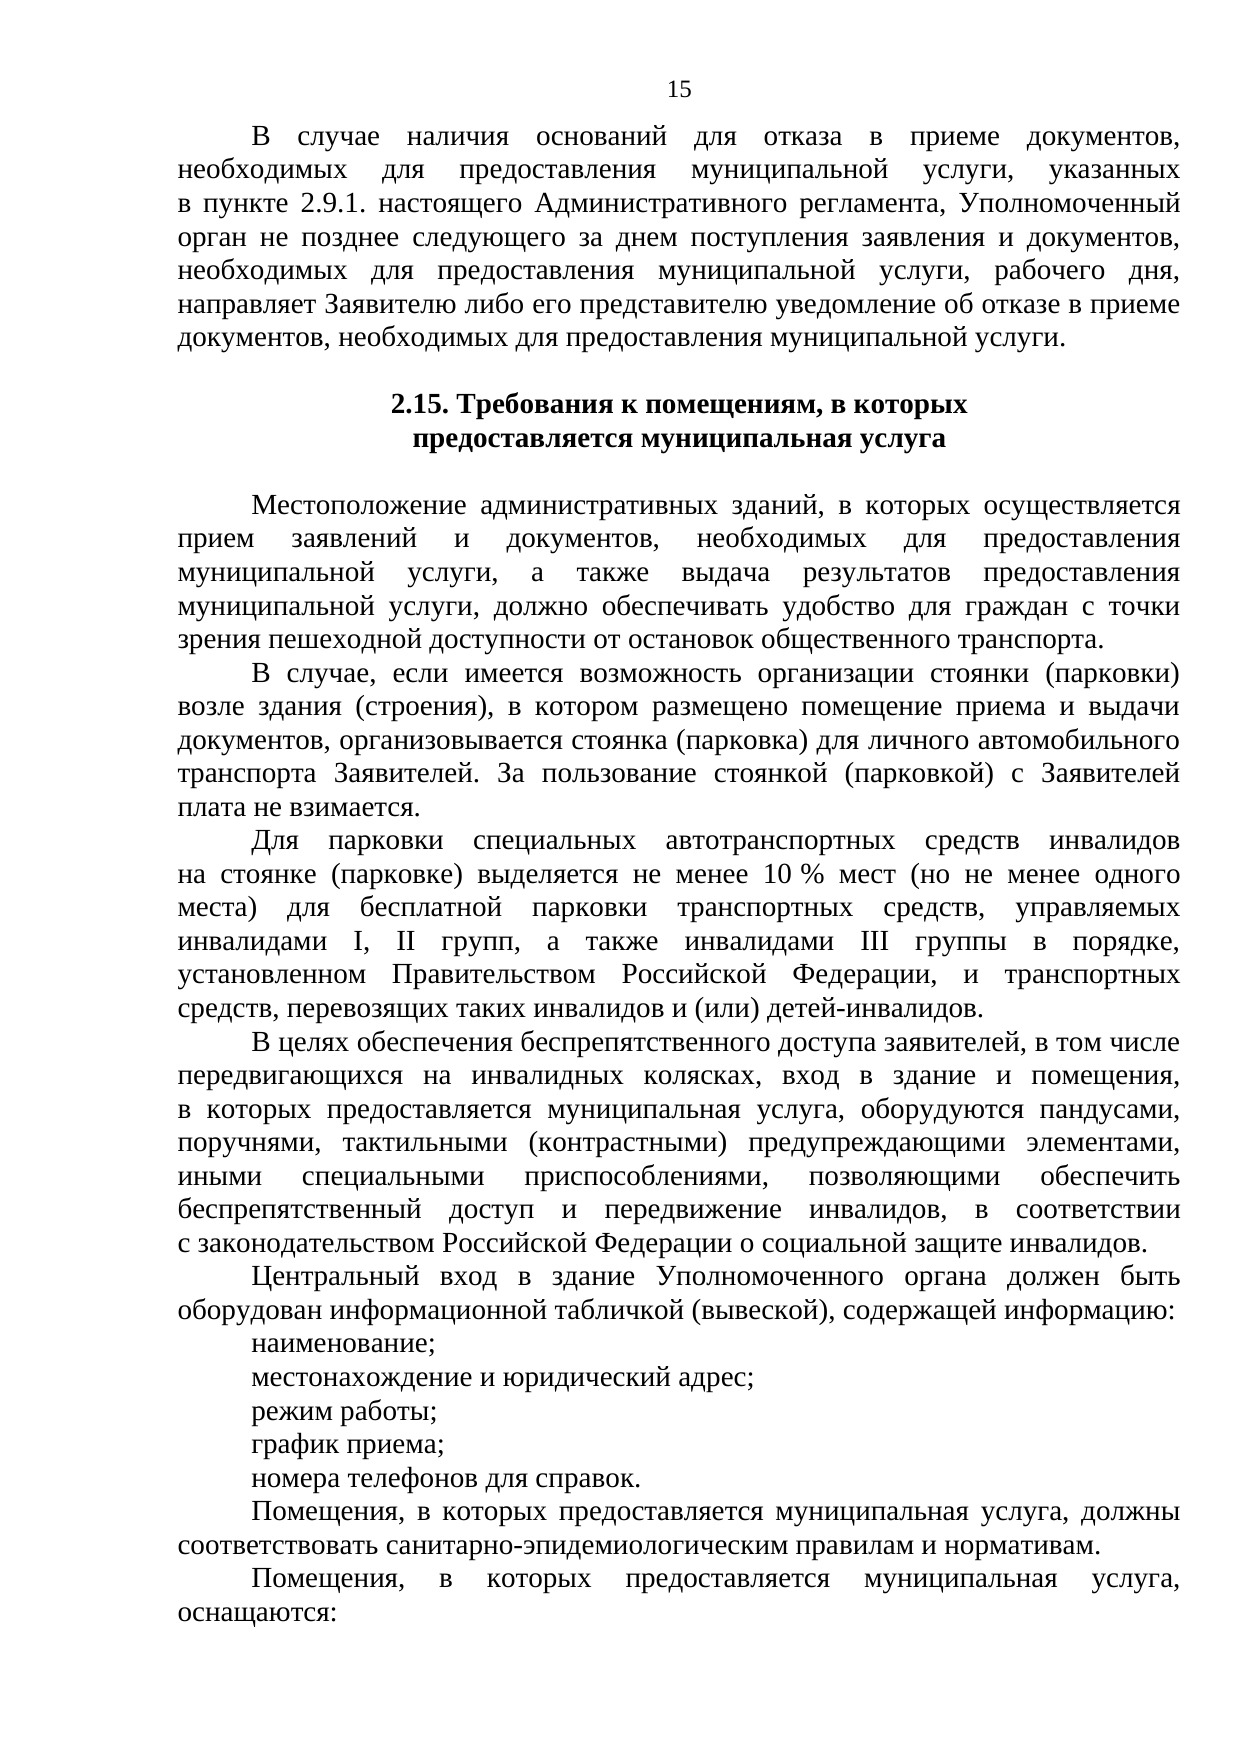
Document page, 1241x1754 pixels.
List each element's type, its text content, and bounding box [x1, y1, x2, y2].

text В случае наличия оснований для отказа в приеме документов, необходимых для предоставления муниципальной услуги, указанных в пункте 2.9.1. настоящего Административного регламента, Уполномоченный орган не позднее следующего за днем поступления заявления и документов, необходимых для предоставления муниципальной услуги, рабочего дня, направляет Заявителю либо его представителю уведомление об отказе в приеме документов, необходимых для предоставления муниципальной услуги. [177, 118, 1181, 353]
text номера телефонов для справок. [177, 1460, 1181, 1493]
text Помещения, в которых предоставляется муниципальная услуга, оснащаются: [177, 1560, 1181, 1627]
text предоставляется муниципальная услуга [177, 420, 1181, 453]
text Центральный вход в здание Уполномоченного органа должен быть оборудован информационной табличкой (вывеской), содержащей информацию: [177, 1258, 1181, 1326]
text В целях обеспечения беспрепятственного доступа заявителей, в том числе передвигающихся на инвалидных колясках, вход в здание и помещения, в которых предоставляется муниципальная услуга, оборудуются пандусами, поручнями, тактильными (контрастными) предупреждающими элементами, иными специальными приспособлениями, позволяющими обеспечить беспрепятственный доступ и передвижение инвалидов, в соответствии с законодательством Российской Федерации о социальной защите инвалидов. [177, 1024, 1181, 1258]
text Местоположение административных зданий, в которых осуществляется прием заявлений и документов, необходимых для предоставления муниципальной услуги, а также выдача результатов предоставления муниципальной услуги, должно обеспечивать удобство для граждан с точки зрения пешеходной доступности от остановок общественного транспорта. [177, 487, 1181, 655]
text В случае, если имеется возможность организации стоянки (парковки) возле здания (строения), в котором размещено помещение приема и выдачи документов, организовывается стоянка (парковка) для личного автомобильного транспорта Заявителей. За пользование стоянкой (парковкой) с Заявителей плата не взимается. [177, 655, 1181, 822]
text режим работы; [177, 1393, 1181, 1426]
text 2.15. Требования к помещениям, в которых [177, 386, 1181, 420]
text Помещения, в которых предоставляется муниципальная услуга, должны соответствовать санитарно-эпидемиологическим правилам и нормативам. [177, 1493, 1181, 1560]
text график приема; [177, 1426, 1181, 1460]
text местонахождение и юридический адрес; [177, 1359, 1181, 1393]
text наименование; [177, 1326, 1181, 1359]
text Для парковки специальных автотранспортных средств инвалидов на стоянке (парковке) выделяется не менее 10 % мест (но не менее одного места) для бесплатной парковки транспортных средств, управляемых инвалидами I, II групп, а также инвалидами III группы в порядке, установленном Правительством Российской Федерации, и транспортных средств, перевозящих таких инвалидов и (или) детей-инвалидов. [177, 822, 1181, 1024]
